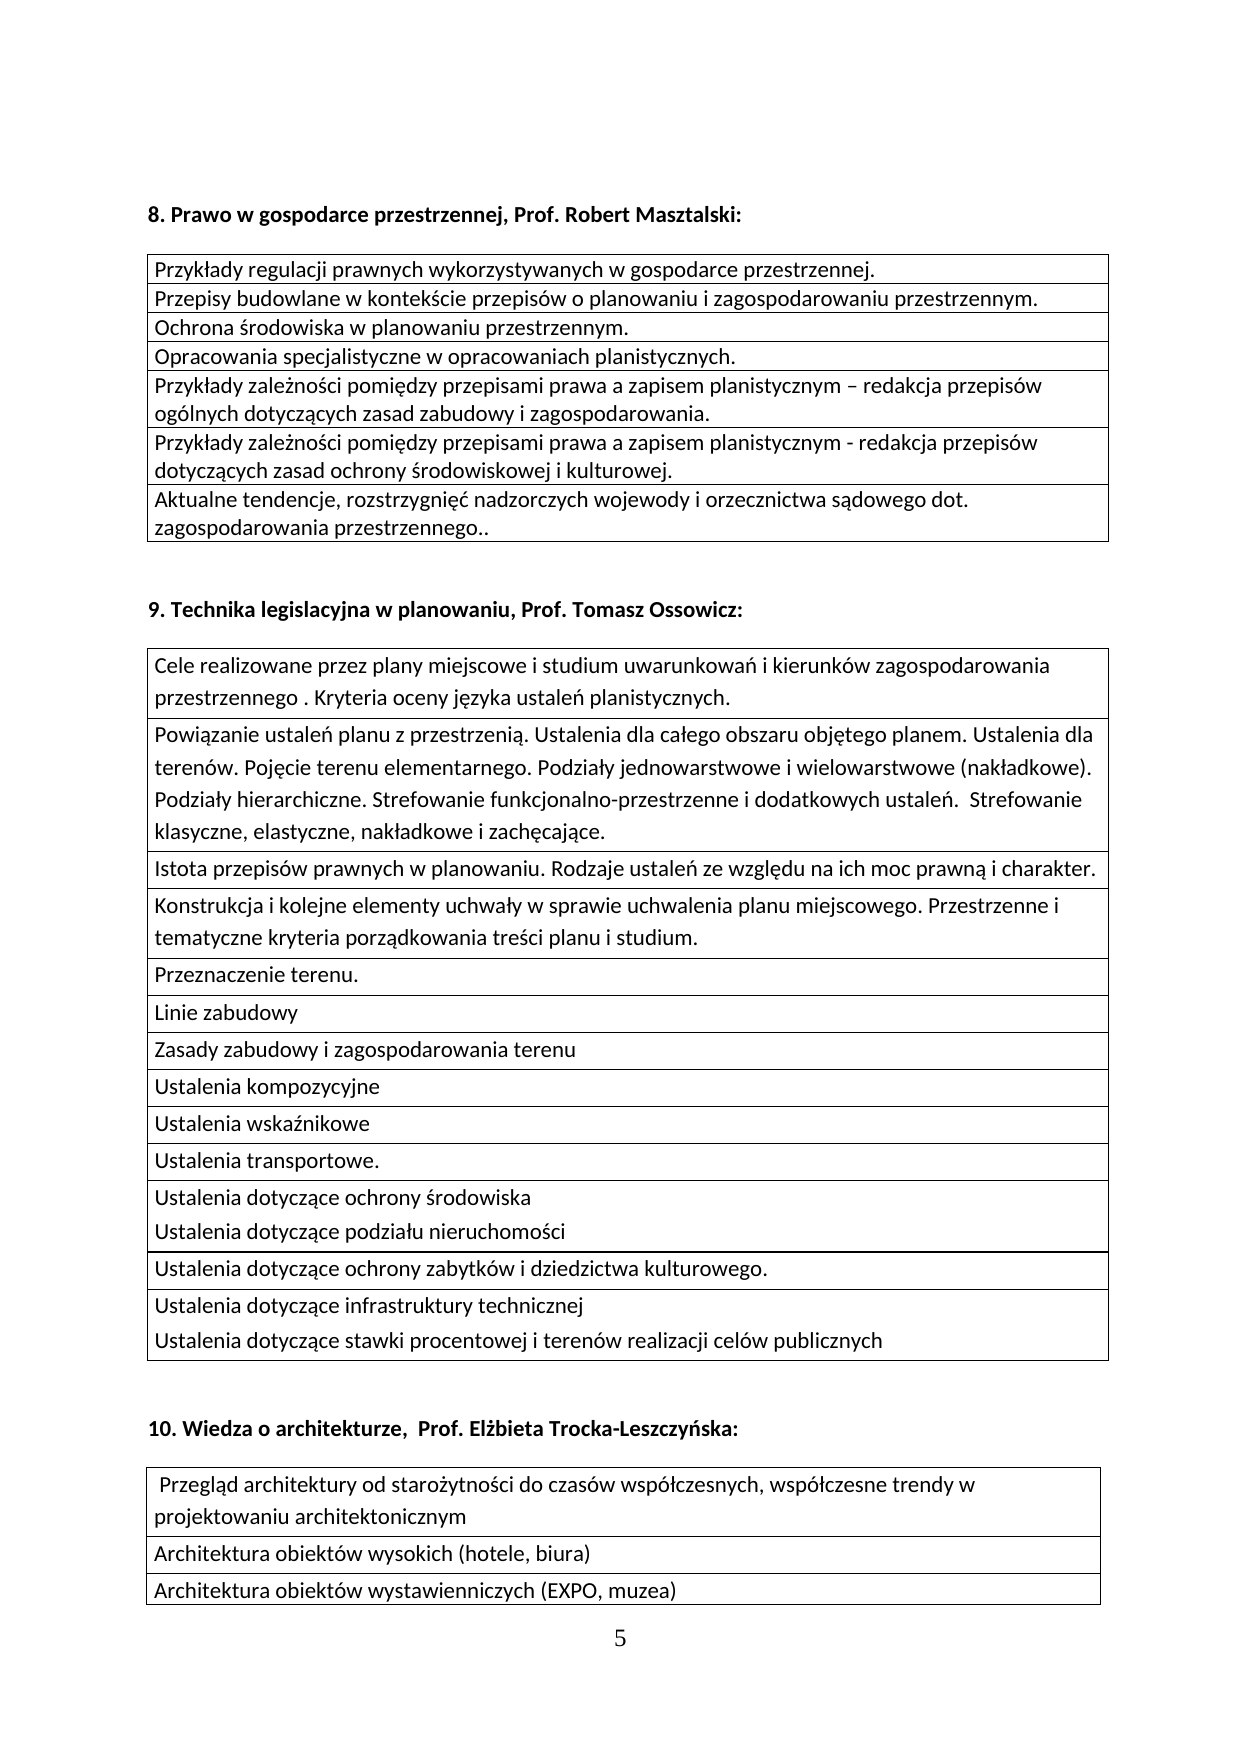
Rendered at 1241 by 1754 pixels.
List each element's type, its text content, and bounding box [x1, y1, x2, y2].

table_cell Architektura obiektów wysokich (hotele, biura) [147, 1537, 1100, 1573]
table_cell Istota przepisów prawnych w planowaniu. Rodzaje ustaleń ze względu na ich moc prawną i charakter. [148, 852, 1108, 888]
table_cell Przeznaczenie terenu. [148, 959, 1108, 994]
table_header Cele realizowane przez plany miejscowe i studium uwarunkowań i kierunków zagospodarowania przestrzennego . Kryteria oceny języka ustaleń planistycznych. [148, 649, 1108, 717]
table_cell Ustalenia wskaźnikowe [148, 1107, 1108, 1143]
table_cell Przykłady zależności pomiędzy przepisami prawa a zapisem planistycznym – redakcja przepisów ogólnych dotyczących zasad zabudowy i zagospodarowania. [148, 371, 1108, 427]
table_cell Linie zabudowy [148, 996, 1108, 1032]
table_cell Ustalenia dotyczące ochrony środowiska Ustalenia dotyczące podziału nieruchomości [148, 1181, 1108, 1251]
table_cell Aktualne tendencje, rozstrzygnięć nadzorczych wojewody i orzecznictwa sądowego dot. zagospodarowania przestrzennego.. [148, 485, 1108, 541]
table_cell Przykłady zależności pomiędzy przepisami prawa a zapisem planistycznym - redakcja przepisów dotyczących zasad ochrony środowiskowej i kulturowej. [148, 428, 1108, 484]
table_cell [147, 1574, 1100, 1604]
table_cell Ochrona środowiska w planowaniu przestrzennym. [148, 313, 1108, 341]
table_cell Zasady zabudowy i zagospodarowania terenu [148, 1033, 1108, 1069]
table_cell Ustalenia dotyczące ochrony zabytków i dziedzictwa kulturowego. [148, 1253, 1108, 1288]
table_cell Konstrukcja i kolejne elementy uchwały w sprawie uchwalenia planu miejscowego. Przestrzenne i tematyczne kryteria porządkowania treści planu i studium. [148, 889, 1108, 957]
table_cell Ustalenia kompozycyjne [148, 1070, 1108, 1106]
table_header Przykłady regulacji prawnych wykorzystywanych w gospodarce przestrzennej. [148, 255, 1108, 283]
text 9. Technika legislacyjna w planowaniu, Prof. Tomasz Ossowicz: [148, 595, 1093, 623]
table_cell Przepisy budowlane w kontekście przepisów o planowaniu i zagospodarowaniu przestrzennym. [148, 284, 1108, 312]
text 10. Wiedza o architekturze, Prof. Elżbieta Trocka-Leszczyńska: [148, 1414, 1093, 1442]
table_cell Powiązanie ustaleń planu z przestrzenią. Ustalenia dla całego obszaru objętego planem. Ustalenia dla terenów. Pojęcie terenu elementarnego. Podziały jednowarstwowe i wielowarstwowe (nakładkowe). Podziały hierarchiczne. Strefowanie funkcjonalno-przestrzenne i dodatkowych ustaleń. Strefowanie klasyczne, elastyczne, nakładkowe i zachęcające. [148, 719, 1108, 851]
table_header Przegląd architektury od starożytności do czasów współczesnych, współczesne trendy w projektowaniu architektonicznym [147, 1468, 1100, 1536]
text 8. Prawo w gospodarce przestrzennej, Prof. Robert Masztalski: [148, 201, 1093, 229]
table_cell Ustalenia transportowe. [148, 1144, 1108, 1180]
table_cell Ustalenia dotyczące infrastruktury technicznej Ustalenia dotyczące stawki procentowej i terenów realizacji celów publicznych [148, 1290, 1108, 1360]
table_cell Opracowania specjalistyczne w opracowaniach planistycznych. [148, 342, 1108, 370]
